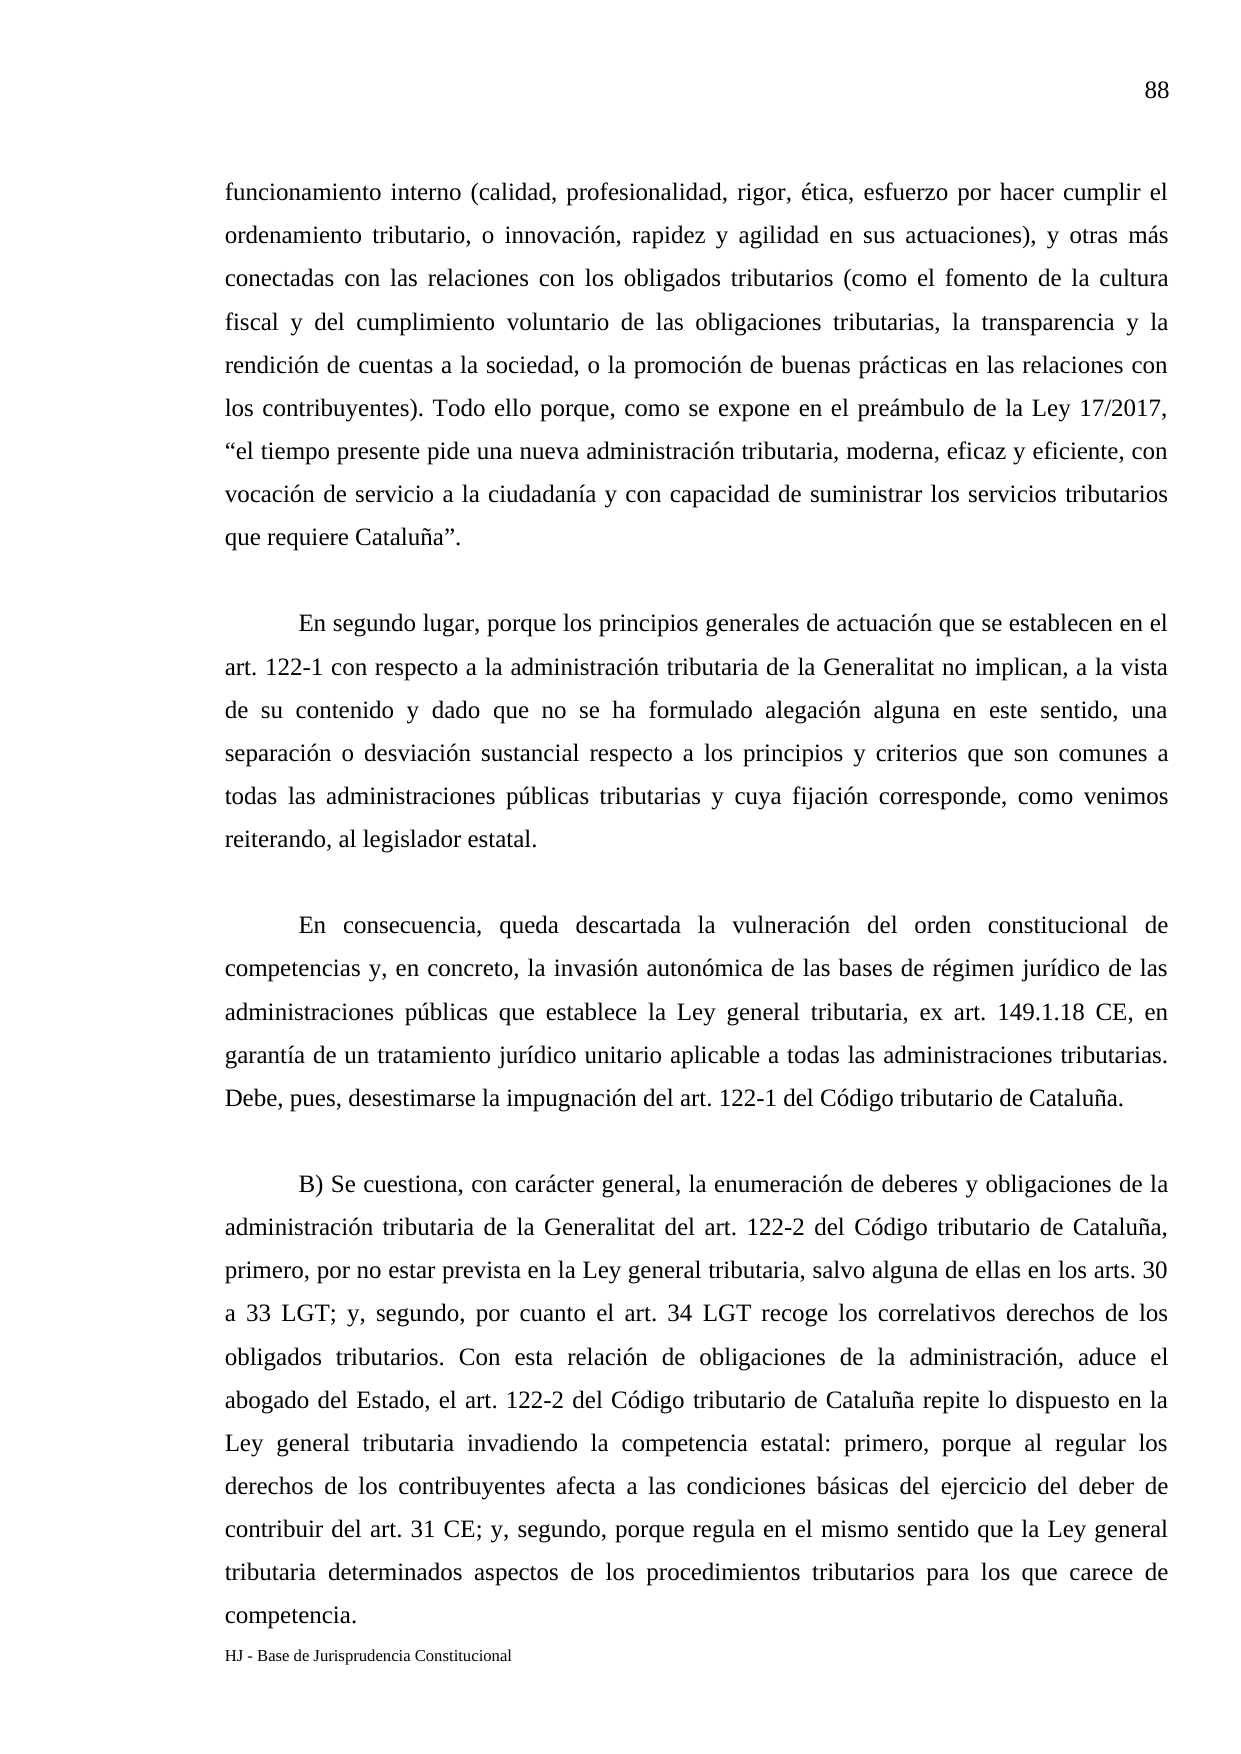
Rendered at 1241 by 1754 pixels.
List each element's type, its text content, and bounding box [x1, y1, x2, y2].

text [224, 177, 1169, 551]
text En segundo lugar, porque los principios generales de actuación que se establecen en el art. 122-1 con respecto a la administración tributaria de la Generalitat no implican, a la vista de su contenido y dado que no se ha formulado alegación alguna en este sentido, una separación o desviación sustancial respecto a los principios y criterios que son comunes a todas las administraciones públicas tributarias y cuya fijación corresponde, como venimos reiterando, al legislador estatal. [224, 608, 1169, 853]
text B) Se cuestiona, con carácter general, la enumeración de deberes y obligaciones de la administración tributaria de la Generalitat del art. 122-2 del Código tributario de Cataluña, primero, por no estar prevista en la Ley general tributaria, salvo alguna de ellas en los arts. 30 a 33 LGT; y, segundo, por cuanto el art. 34 LGT recoge los correlativos derechos de los obligados tributarios. Con esta relación de obligaciones de la administración, aduce el abogado del Estado, el art. 122-2 del Código tributario de Cataluña repite lo dispuesto en la Ley general tributaria invadiendo la competencia estatal: primero, porque al regular los derechos de los contribuyentes afecta a las condiciones básicas del ejercicio del deber de contribuir del art. 31 CE; y, segundo, porque regula en el mismo sentido que la Ley general tributaria determinados aspectos de los procedimientos tributarios para los que carece de competencia. [224, 1169, 1169, 1629]
text En consecuencia, queda descartada la vulneración del orden constitucional de competencias y, en concreto, la invasión autonómica de las bases de régimen jurídico de las administraciones públicas que establece la Ley general tributaria, ex art. 149.1.18 CE, en garantía de un tratamiento jurídico unitario aplicable a todas las administraciones tributarias. Debe, pues, desestimarse la impugnación del art. 122-1 del Código tributario de Cataluña. [224, 910, 1169, 1112]
